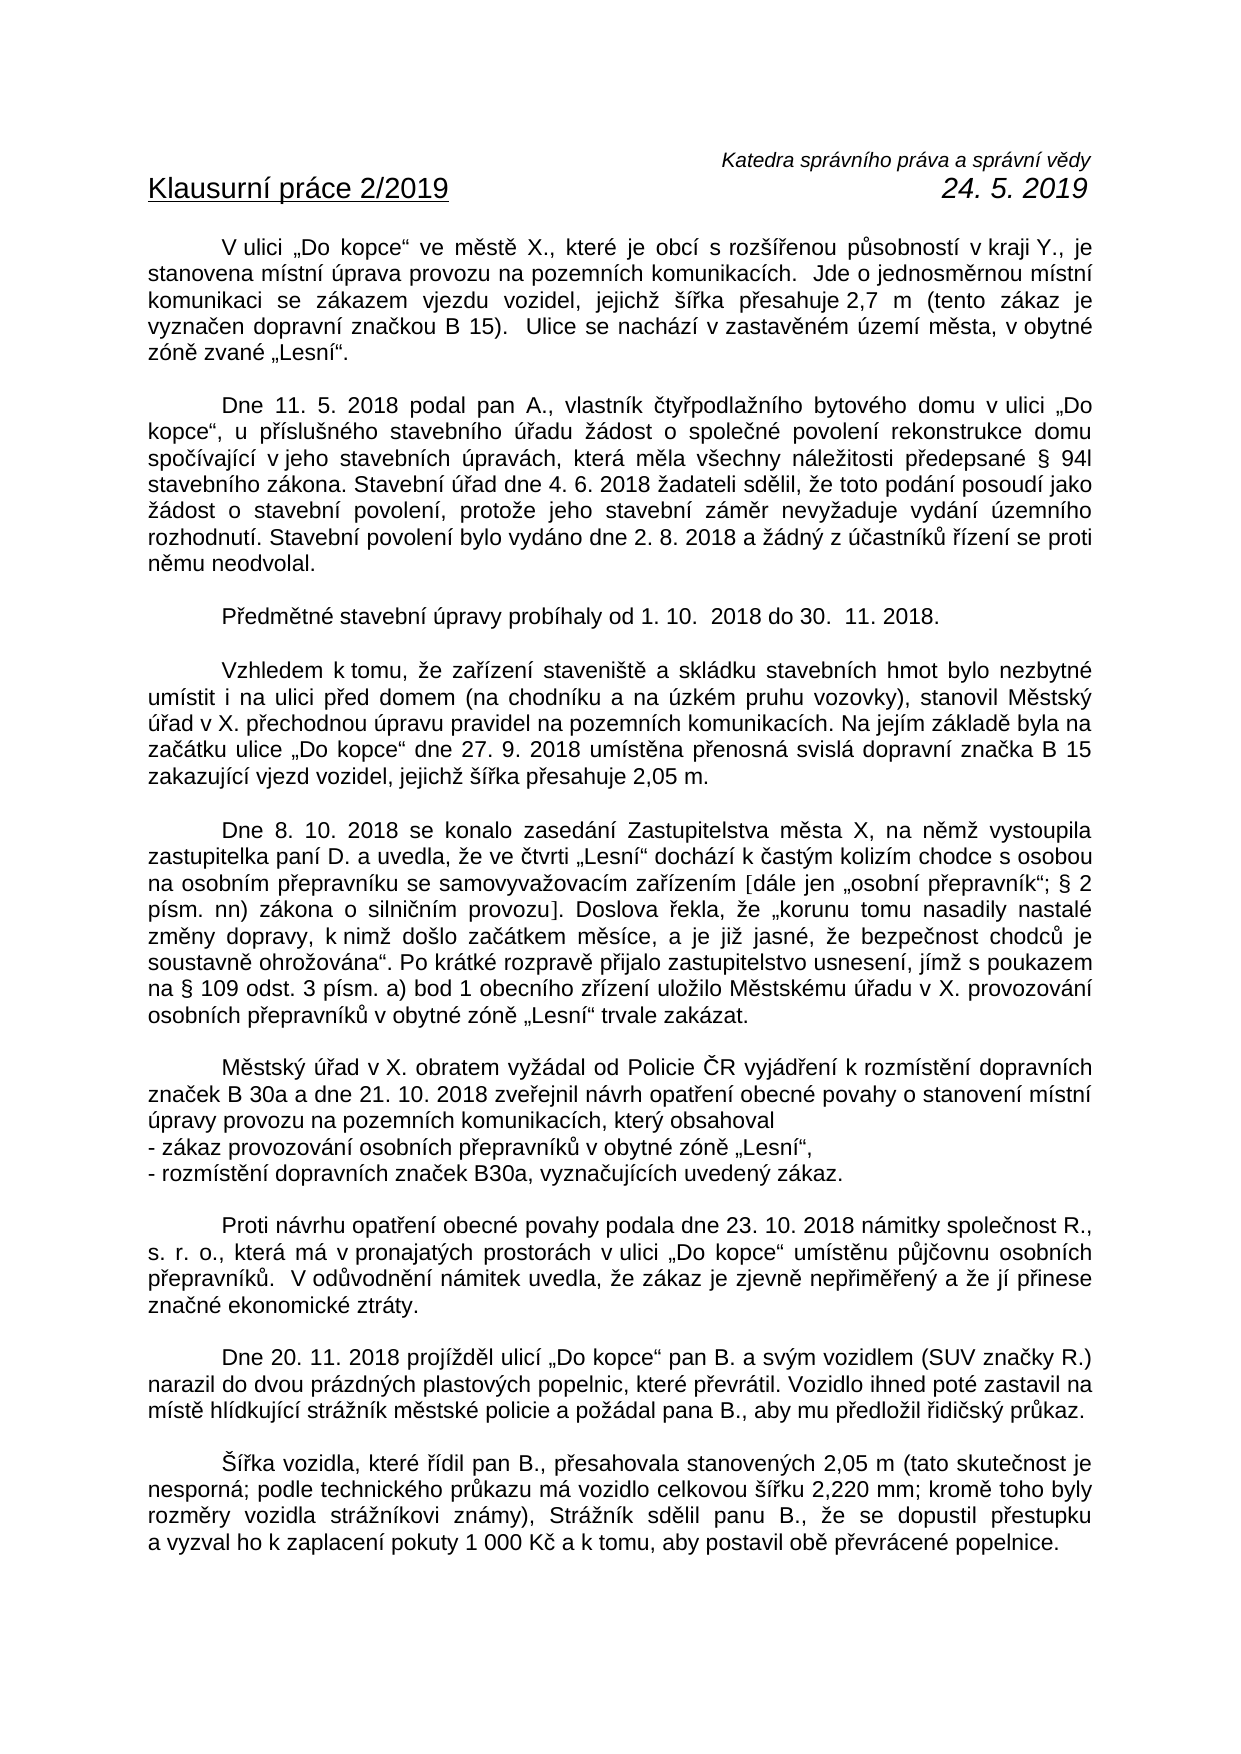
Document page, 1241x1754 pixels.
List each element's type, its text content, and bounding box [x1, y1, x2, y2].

text - rozmístění dopravních značek B30a, vyznačujících uvedený zákaz. [148, 1160, 1093, 1186]
text Šířka vozidla, které řídil pan B., přesahovala stanovených 2,05 m (tato skutečnost je nesporná; podle technického průkazu má vozidlo celkovou šířku 2,220 mm; kromě toho byly rozměry vozidla strážníkovi známy), Strážník sdělil panu B., že se dopustil přestupku a vyzval ho k zaplacení pokuty 1 000 Kč a k tomu, aby postavil obě převrácené popelnice. [148, 1450, 1093, 1555]
text Městský úřad v X. obratem vyžádal od Policie ČR vyjádření k rozmístění dopravních značek B 30a a dne 21. 10. 2018 zveřejnil návrh opatření obecné povahy o stanovení místní úpravy provozu na pozemních komunikacích, který obsahoval [148, 1054, 1093, 1133]
text Vzhledem k tomu, že zařízení staveniště a skládku stavebních hmot bylo nezbytné umístit i na ulici před domem (na chodníku a na úzkém pruhu vozovky), stanovil Městský úřad v X. přechodnou úpravu pravidel na pozemních komunikacích. Na jejím základě byla na začátku ulice „Do kopce“ dne 27. 9. 2018 umístěna přenosná svislá dopravní značka B 15 zakazující vjezd vozidel, jejichž šířka přesahuje 2,05 m. [148, 657, 1093, 789]
text Dne 8. 10. 2018 se konalo zasedání Zastupitelstva města X, na němž vystoupila zastupitelka paní D. a uvedla, že ve čtvrti „Lesní“ dochází k častým kolizím chodce s osobou na osobním přepravníku se samovyvažovacím zařízením [dále jen „osobní přepravník“; § 2 písm. nn) zákona o silničním provozu]. Doslova řekla, že „korunu tomu nasadily nastalé změny dopravy, k nimž došlo začátkem měsíce, a je již jasné, že bezpečnost chodců je soustavně ohrožována“. Po krátké rozpravě přijalo zastupitelstvo usnesení, jímž s poukazem na § 109 odst. 3 písm. a) bod 1 obecního zřízení uložilo Městskému úřadu v X. provozování osobních přepravníků v obytné zóně „Lesní“ trvale zakázat. [148, 817, 1093, 1028]
text Klausurní práce 2/2019 24. 5. 2019 [148, 172, 1093, 205]
text Proti návrhu opatření obecné povahy podala dne 23. 10. 2018 námitky společnost R., s. r. o., která má v pronajatých prostorách v ulici „Do kopce“ umístěnu půjčovnu osobních přepravníků. V odůvodnění námitek uvedla, že zákaz je zjevně nepřiměřený a že jí přinese značné ekonomické ztráty. [148, 1212, 1093, 1318]
text V ulici „Do kopce“ ve městě X., které je obcí s rozšířenou působností v kraji Y., je stanovena místní úprava provozu na pozemních komunikacích. Jde o jednosměrnou místní komunikaci se zákazem vjezdu vozidel, jejichž šířka přesahuje 2,7 m (tento zákaz je vyznačen dopravní značkou B 15). Ulice se nachází v zastavěném území města, v obytné zóně zvané „Lesní“. [148, 234, 1093, 366]
text Předmětné stavební úpravy probíhaly od 1. 10. 2018 do 30. 11. 2018. [148, 603, 1093, 629]
text - zákaz provozování osobních přepravníků v obytné zóně „Lesní“, [148, 1133, 1093, 1160]
text Dne 20. 11. 2018 projížděl ulicí „Do kopce“ pan B. a svým vozidlem (SUV značky R.) narazil do dvou prázdných plastových popelnic, které převrátil. Vozidlo ihned poté zastavil na místě hlídkující strážník městské policie a požádal pana B., aby mu předložil řidičský průkaz. [148, 1344, 1093, 1423]
text Dne 11. 5. 2018 podal pan A., vlastník čtyřpodlažního bytového domu v ulici „Do kopce“, u příslušného stavebního úřadu žádost o společné povolení rekonstrukce domu spočívající v jeho stavebních úpravách, která měla všechny náležitosti předepsané § 94l stavebního zákona. Stavební úřad dne 4. 6. 2018 žadateli sdělil, že toto podání posoudí jako žádost o stavební povolení, protože jeho stavební záměr nevyžaduje vydání územního rozhodnutí. Stavební povolení bylo vydáno dne 2. 8. 2018 a žádný z účastníků řízení se proti němu neodvolal. [148, 392, 1093, 576]
text Katedra správního práva a správní vědy [148, 148, 1093, 172]
